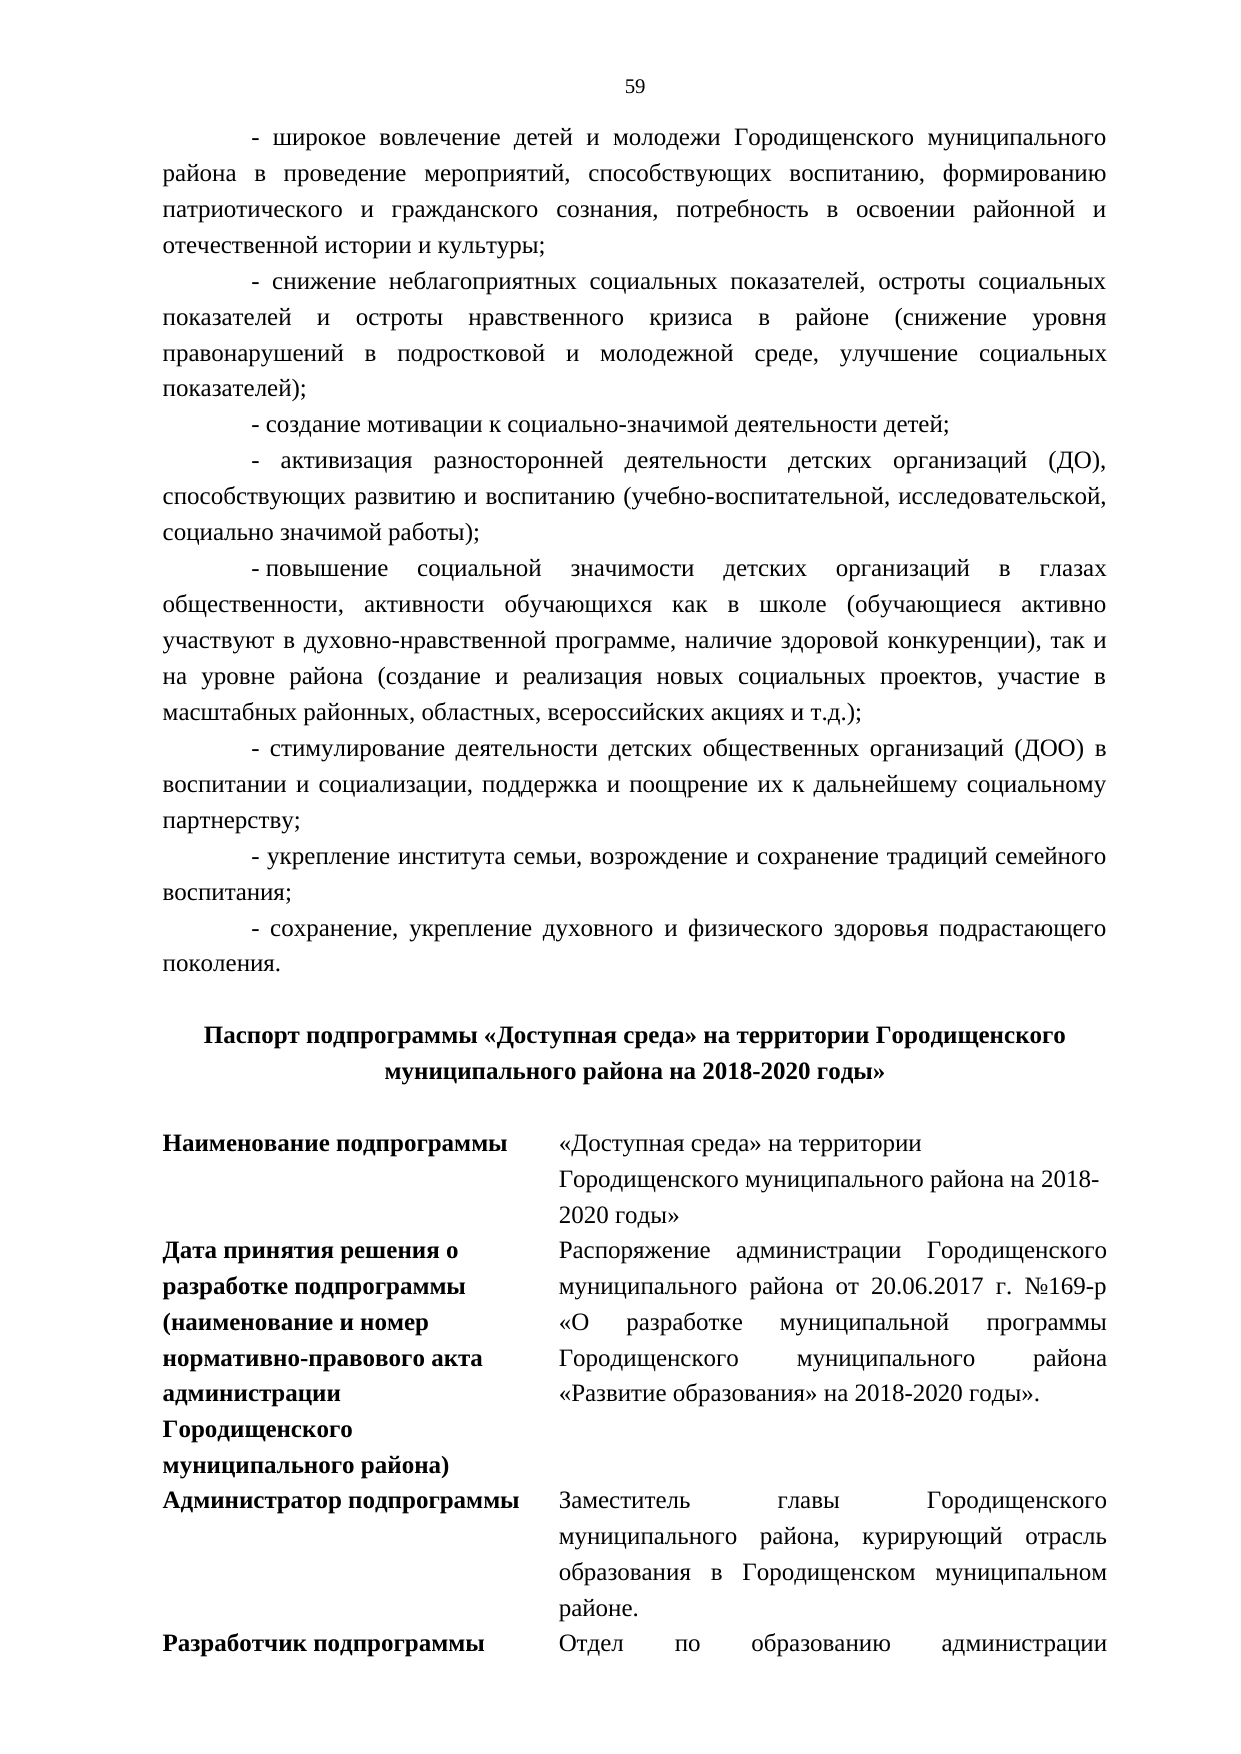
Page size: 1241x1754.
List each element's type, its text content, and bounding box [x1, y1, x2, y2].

table_header Наименование подпрограммы [151, 1128, 547, 1235]
text - сохранение, укрепление духовного и физического здоровья подрастающего поколения. [162, 913, 1107, 977]
table_cell Администратор подпрограммы [151, 1485, 547, 1628]
table_header «Доступная среда» на территории Городищенского муниципального района на 2018-2020 годы» [547, 1128, 1118, 1235]
text - снижение неблагоприятных социальных показателей, остроты социальных показателей и остроты нравственного кризиса в районе (снижение уровня правонарушений в подростковой и молодежной среде, улучшение социальных показателей); [162, 266, 1107, 402]
text - широкое вовлечение детей и молодежи Городищенского муниципального района в проведение мероприятий, способствующих воспитанию, формированию патриотического и гражданского сознания, потребность в освоении районной и отечественной истории и культуры; [162, 122, 1107, 258]
text - создание мотивации к социально-значимой деятельности детей; [162, 409, 1107, 438]
text - стимулирование деятельности детских общественных организаций (ДОО) в воспитании и социализации, поддержка и поощрение их к дальнейшему социальному партнерству; [162, 733, 1107, 833]
text - активизация разносторонней деятельности детских организаций (ДО), способствующих развитию и воспитанию (учебно-воспитательной, исследовательской, социально значимой работы); [162, 445, 1107, 546]
table_cell Заместитель главы Городищенского муниципального района, курирующий отрасль образования в Городищенском муниципальном районе. [547, 1485, 1118, 1628]
text Паспорт подпрограммы «Доступная среда» на территории Городищенского муниципального района на 2018-2020 годы» [162, 1020, 1107, 1085]
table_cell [547, 1628, 1118, 1662]
text - повышение социальной значимости детских организаций в глазах общественности, активности обучающихся как в школе (обучающиеся активно участвуют в духовно-нравственной программе, наличие здоровой конкуренции), так и на уровне района (создание и реализация новых социальных проектов, участие в масштабных районных, областных, всероссийских акциях и т.д.); [162, 553, 1107, 726]
table_cell Распоряжение администрации Городищенского муниципального района от 20.06.2017 г. №169-р «О разработке муниципальной программы Городищенского муниципального района «Развитие образования» на 2018-2020 годы». [547, 1235, 1118, 1485]
table_cell Дата принятия решения о разработке подпрограммы (наименование и номер нормативно-правового акта администрации Городищенского муниципального района) [151, 1235, 547, 1485]
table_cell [151, 1628, 547, 1662]
text - укрепление института семьи, возрождение и сохранение традиций семейного воспитания; [162, 841, 1107, 905]
